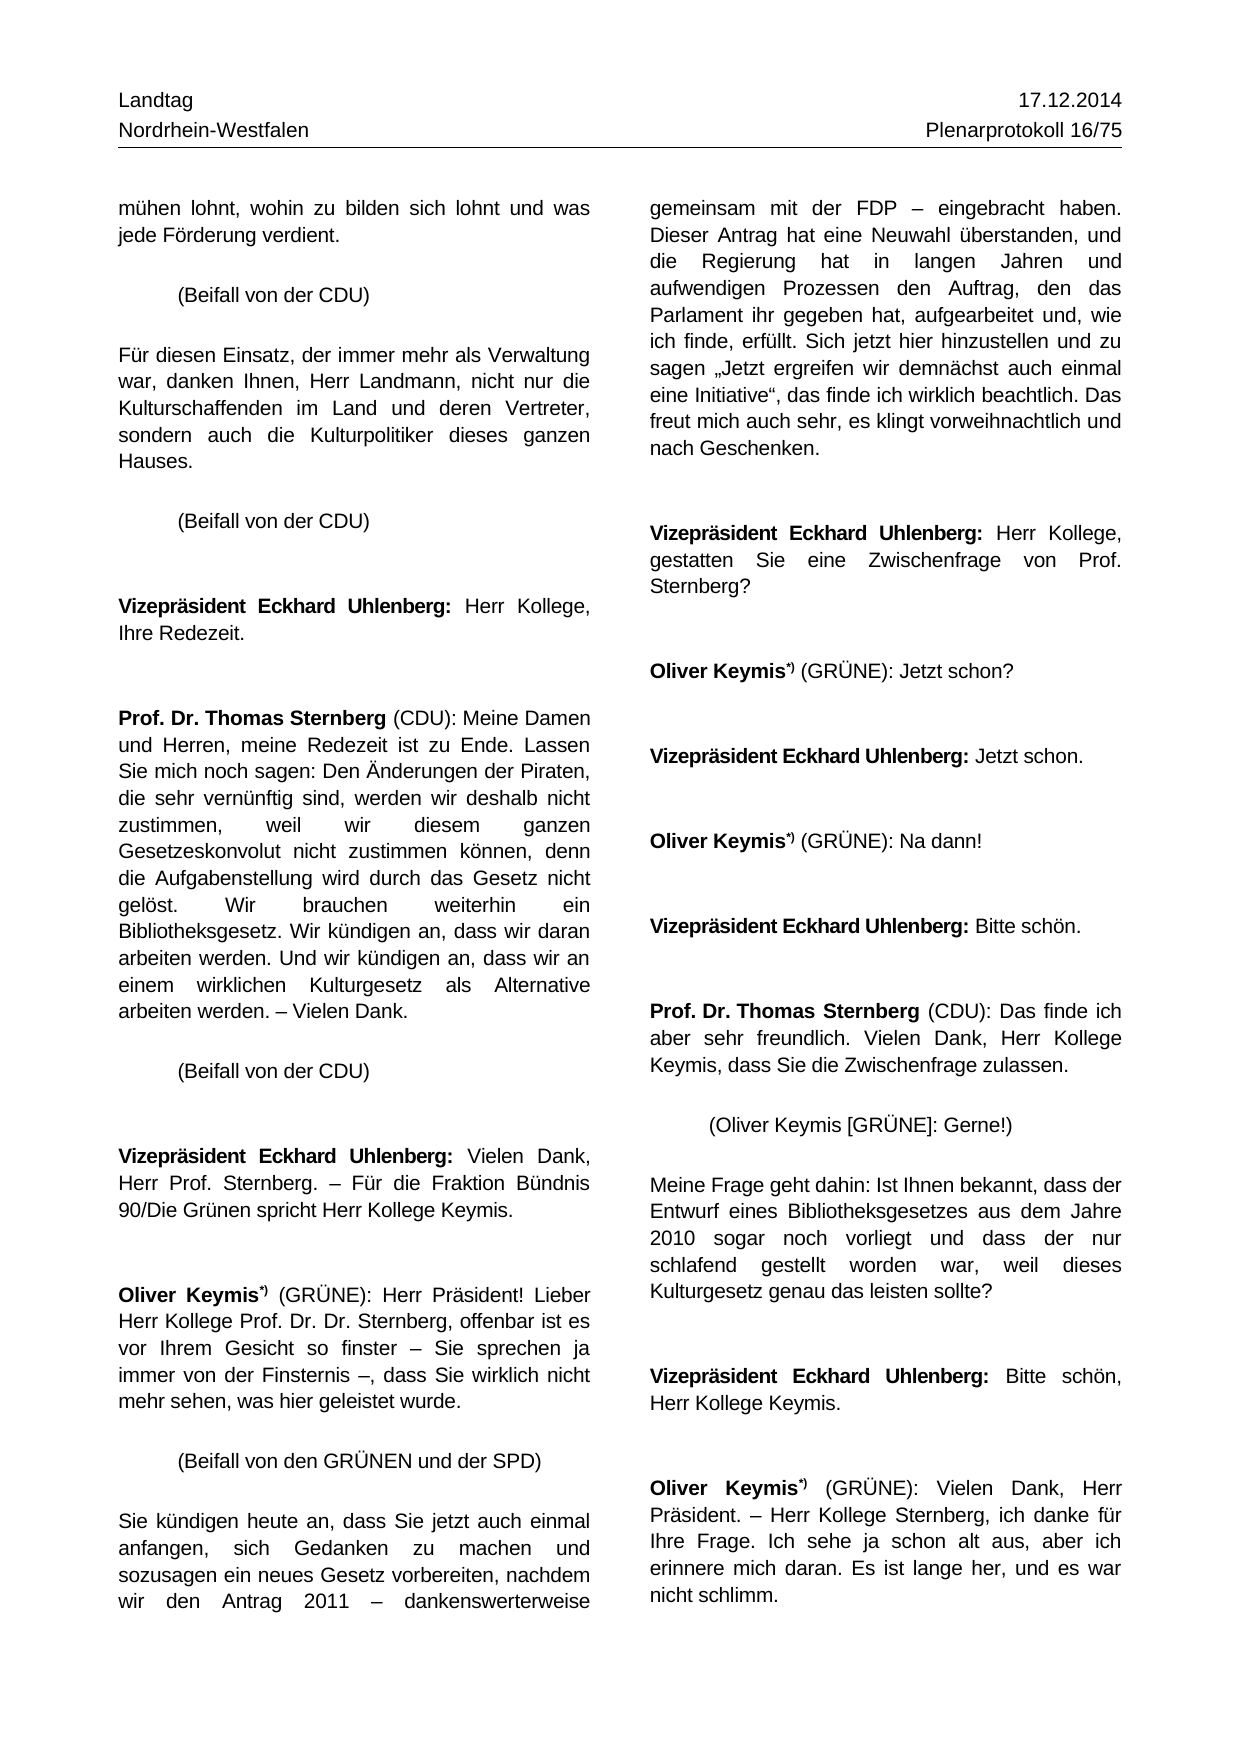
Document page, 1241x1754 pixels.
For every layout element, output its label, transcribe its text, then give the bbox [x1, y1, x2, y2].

text Vizepräsident Eckhard Uhlenberg: Bitte schön, Herr Kollege Keymis. [649, 1365, 1122, 1415]
text Prof. Dr. Thomas Sternberg (CDU): Meine Damen und Herren, meine Redezeit ist zu Ende. Lassen Sie mich noch sagen: Den Änderungen der Piraten, die sehr vernünftig sind, werden wir deshalb nicht zustimmen, weil wir diesem ganzen Gesetzeskonvolut nicht zustimmen können, denn die Aufgabenstellung wird durch das Gesetz nicht gelöst. Wir brauchen weiterhin ein Bibliotheksgesetz. Wir kündigen an, dass wir daran arbeiten werden. Und wir kündigen an, dass wir an einem wirklichen Kulturgesetz als Alternative arbeiten werden. – Vielen Dank. [118, 707, 591, 1023]
text Oliver Keymis*) (GRÜNE): Na dann! [649, 830, 1122, 853]
text Vizepräsident Eckhard Uhlenberg: Herr Kollege, gestatten Sie eine Zwischenfrage von Prof. Sternberg? [649, 522, 1122, 598]
text Sie kündigen heute an, dass Sie jetzt auch einmal anfangen, sich Gedanken zu machen und sozusagen ein neues Gesetz vorbereiten, nachdem wir den Antrag 2011 – dankenswerterweise gemeinsam mit der FDP – eingebracht haben. Dieser Antrag hat eine Neuwahl überstanden, und die Regierung hat in langen Jahren und aufwendigen Prozessen den Auftrag, den das Parlament ihr gegeben hat, aufgearbeitet und, wie ich finde, erfüllt. Sich jetzt hier hinzustellen und zu sagen „Jetzt ergreifen wir demnächst auch einmal eine Initiative“, das finde ich wirklich beachtlich. Das freut mich auch sehr, es klingt vorweihnachtlich und nach Geschenken. [649, 197, 1122, 460]
text Vizepräsident Eckhard Uhlenberg: Vielen Dank, Herr Prof. Sternberg. – Für die Fraktion Bündnis 90/Die Grünen spricht Herr Kollege Keymis. [118, 1145, 591, 1222]
text (Beifall von der CDU) [177, 510, 591, 533]
text Vizepräsident Eckhard Uhlenberg: Herr Kollege, Ihre Redezeit. [118, 595, 591, 645]
text Oliver Keymis*) (GRÜNE): Vielen Dank, Herr Präsident. – Herr Kollege Sternberg, ich danke für Ihre Frage. Ich sehe ja schon alt aus, aber ich erinnere mich daran. Es ist lange her, und es war nicht schlimm. [649, 1477, 1122, 1607]
text (Beifall von den GRÜNEN und der SPD) [177, 1450, 591, 1473]
text Vizepräsident Eckhard Uhlenberg: Bitte schön. [649, 915, 1122, 938]
text (Beifall von der CDU) [177, 283, 591, 307]
text Prof. Dr. Thomas Sternberg (CDU): Das finde ich aber sehr freundlich. Vielen Dank, Herr Kollege Keymis, dass Sie die Zwischenfrage zulassen. [649, 1000, 1122, 1077]
text Sie kündigen heute an, dass Sie jetzt auch einmal anfangen, sich Gedanken zu machen und sozusagen ein neues Gesetz vorbereiten, nachdem wir den Antrag 2011 – dankenswerterweise gemeinsam mit der FDP – eingebracht haben. Dieser Antrag hat eine Neuwahl überstanden, und die Regierung hat in langen Jahren und aufwendigen Prozessen den Auftrag, den das Parlament ihr gegeben hat, aufgearbeitet und, wie ich finde, erfüllt. Sich jetzt hier hinzustellen und zu sagen „Jetzt ergreifen wir demnächst auch einmal eine Initiative“, das finde ich wirklich beachtlich. Das freut mich auch sehr, es klingt vorweihnachtlich und nach Geschenken. [118, 1510, 591, 1613]
text Oliver Keymis*) (GRÜNE): Herr Präsident! Lieber Herr Kollege Prof. Dr. Dr. Sternberg, offenbar ist es vor Ihrem Gesicht so finster – Sie sprechen ja immer von der Finsternis –, dass Sie wirklich nicht mehr sehen, was hier geleistet wurde. [118, 1283, 591, 1413]
text (Oliver Keymis [GRÜNE]: Gerne!) [709, 1113, 1122, 1137]
text (Beifall von der CDU) [177, 1060, 591, 1083]
text Für diesen Einsatz, der immer mehr als Verwaltung war, danken Ihnen, Herr Landmann, nicht nur die Kulturschaffenden im Land und deren Vertreter, sondern auch die Kulturpolitiker dieses ganzen Hauses. [118, 343, 591, 473]
text Meine Frage geht dahin: Ist Ihnen bekannt, dass der Entwurf eines Bibliotheksgesetzes aus dem Jahre 2010 sogar noch vorliegt und dass der nur schlafend gestellt worden war, weil dieses Kulturgesetz genau das leisten sollte? [649, 1173, 1122, 1303]
text Vizepräsident Eckhard Uhlenberg: Jetzt schon. [649, 745, 1122, 768]
text Oliver Keymis*) (GRÜNE): Jetzt schon? [649, 660, 1122, 683]
